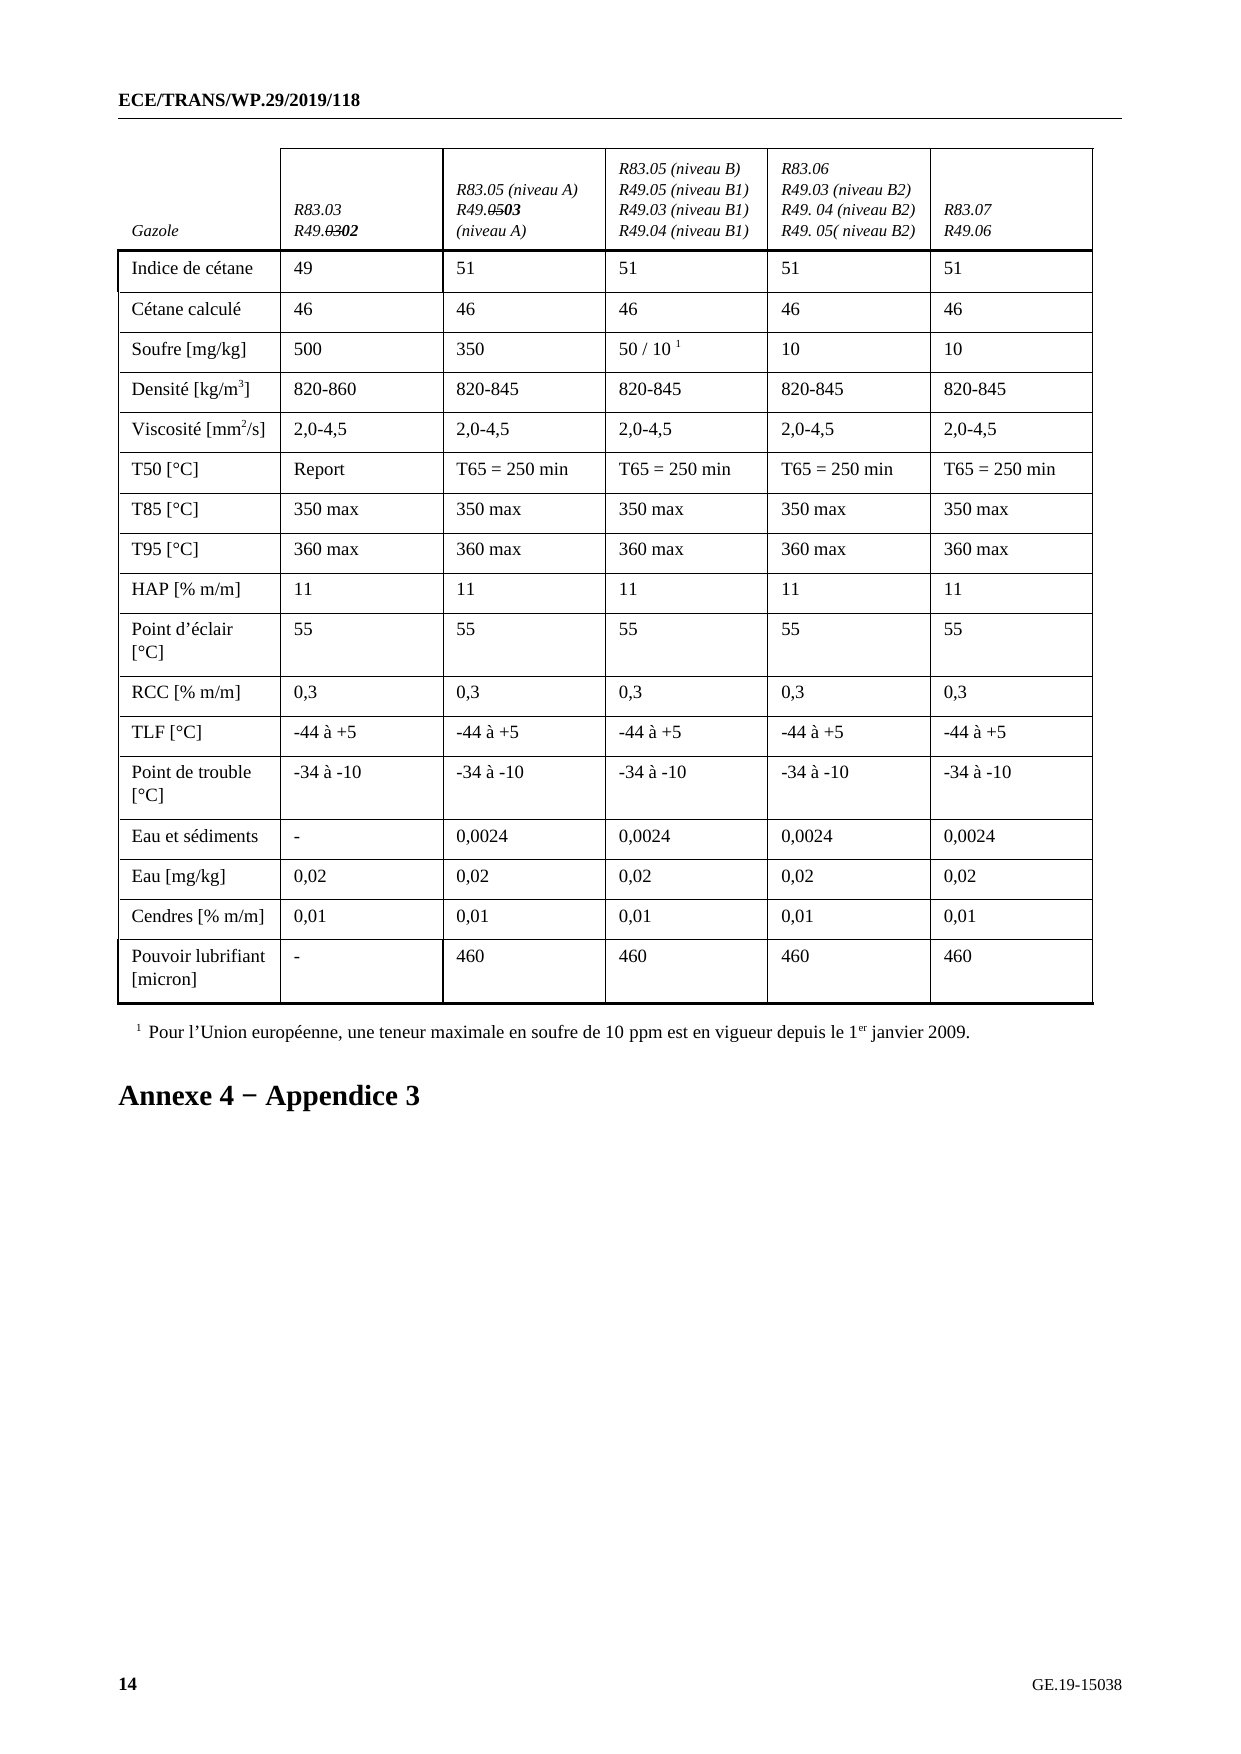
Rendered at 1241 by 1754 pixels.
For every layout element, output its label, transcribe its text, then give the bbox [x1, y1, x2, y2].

table_cell 11 [281, 574, 443, 613]
table_cell 0,02 [444, 860, 605, 899]
table_cell 350 max [606, 494, 767, 532]
table_cell -34 à -10 [606, 757, 767, 819]
table_cell - [281, 940, 442, 1002]
table_cell Report [281, 453, 443, 492]
table_cell 500 [281, 333, 443, 372]
table_cell 460 [931, 940, 1092, 1002]
table_cell 360 max [931, 534, 1092, 573]
table_cell - [281, 820, 443, 859]
table_cell T50 [°C] [119, 453, 280, 492]
text 1 Pour l’Union européenne, une teneur maximale en soufre de 10 ppm est en vigueur depuis le 1er janvier 2009. [118, 1018, 1122, 1043]
table_cell 2,0-4,5 [444, 413, 605, 452]
table_cell T65 = 250 min [606, 453, 767, 492]
table_cell 11 [444, 574, 605, 613]
table_cell 55 [444, 614, 605, 676]
table_cell TLF [°C] [119, 717, 280, 756]
table_cell 360 max [444, 534, 605, 573]
table_cell 360 max [281, 534, 443, 573]
table_cell 10 [931, 333, 1092, 372]
table_cell 0,02 [768, 860, 930, 899]
table_cell 0,3 [606, 677, 767, 716]
text Annexe 4 − Appendice 3 [118, 1080, 1004, 1112]
table_cell 11 [768, 574, 930, 613]
table_cell 460 [768, 940, 930, 1002]
table_cell 55 [606, 614, 767, 676]
table_cell -44 à +5 [606, 717, 767, 756]
table_cell 46 [606, 293, 767, 332]
table_cell 0,3 [931, 677, 1092, 716]
table_cell -34 à -10 [444, 757, 605, 819]
table_cell 46 [931, 293, 1092, 332]
table_cell -34 à -10 [931, 757, 1092, 819]
table_cell 350 max [281, 494, 443, 532]
table_cell 350 max [444, 494, 605, 532]
table_cell 10 [768, 333, 930, 372]
table_cell -34 à -10 [768, 757, 930, 819]
table_cell Pouvoir lubrifiant [micron] [119, 940, 280, 1002]
table_cell 0,0024 [606, 820, 767, 859]
table_cell 55 [931, 614, 1092, 676]
table_cell Densité [kg/m3] [119, 373, 280, 412]
table_cell 460 [444, 940, 605, 1002]
table_cell 51 [768, 252, 930, 292]
table_cell 820-845 [444, 373, 605, 412]
table_cell T95 [°C] [119, 534, 280, 573]
table_cell Viscosité [mm2/s] [119, 413, 280, 452]
table_cell 0,01 [606, 900, 767, 939]
table_cell 2,0-4,5 [768, 413, 930, 452]
table_cell 350 [444, 333, 605, 372]
table_cell 0,01 [931, 900, 1092, 939]
table_cell 0,3 [444, 677, 605, 716]
table_cell T65 = 250 min [768, 453, 930, 492]
table_cell -44 à +5 [281, 717, 443, 756]
table_cell 460 [606, 940, 767, 1002]
table_cell 55 [281, 614, 443, 676]
table_cell Eau et sédiments [119, 820, 280, 859]
table_header R83.05 (niveau B) R49.05 (niveau B1) R49.03 (niveau B1) R49.04 (niveau B1) [606, 149, 767, 249]
table_cell 2,0-4,5 [606, 413, 767, 452]
table_cell 360 max [606, 534, 767, 573]
table_cell 11 [606, 574, 767, 613]
table_cell 0,01 [444, 900, 605, 939]
table_cell 51 [931, 252, 1092, 292]
table_cell 820-845 [768, 373, 930, 412]
table_cell RCC [% m/m] [119, 677, 280, 716]
table_cell Indice de cétane [119, 252, 280, 292]
table_cell 46 [281, 293, 443, 332]
table_cell 51 [606, 252, 767, 292]
table_cell 820-845 [931, 373, 1092, 412]
table_cell Soufre [mg/kg] [119, 333, 280, 372]
table_cell Eau [mg/kg] [119, 860, 280, 899]
table_cell T65 = 250 min [931, 453, 1092, 492]
table_header R83.06 R49.03 (niveau B2) R49. 04 (niveau B2) R49. 05( niveau B2) [768, 149, 930, 249]
table_cell 0,3 [281, 677, 443, 716]
table_cell Cendres [% m/m] [119, 900, 280, 939]
table_cell 0,01 [281, 900, 443, 939]
table_cell 0,02 [281, 860, 443, 899]
table_cell 46 [768, 293, 930, 332]
table_cell 46 [444, 293, 605, 332]
table_cell 49 [281, 252, 442, 292]
table_cell 0,3 [768, 677, 930, 716]
table_cell 820-845 [606, 373, 767, 412]
table_cell Point d’éclair [°C] [119, 614, 280, 676]
table_cell 2,0-4,5 [281, 413, 443, 452]
table_header R83.03 R49.0302 [281, 149, 442, 249]
table_cell -44 à +5 [444, 717, 605, 756]
table_cell 55 [768, 614, 930, 676]
table_cell 0,0024 [768, 820, 930, 859]
table_cell 820-860 [281, 373, 443, 412]
table_cell 50 / 10 1 [606, 333, 767, 372]
table_cell Cétane calculé [119, 293, 280, 332]
table_cell -44 à +5 [768, 717, 930, 756]
table_header R83.05 (niveau A) R49.0503 (niveau A) [444, 149, 605, 249]
table_cell 350 max [768, 494, 930, 532]
table_cell 0,02 [931, 860, 1092, 899]
table_cell -44 à +5 [931, 717, 1092, 756]
table_cell 51 [444, 252, 605, 292]
table_cell HAP [% m/m] [119, 574, 280, 613]
table_cell 11 [931, 574, 1092, 613]
table_cell 0,0024 [444, 820, 605, 859]
table_cell T65 = 250 min [444, 453, 605, 492]
table_cell 360 max [768, 534, 930, 573]
table_cell -34 à -10 [281, 757, 443, 819]
table_cell 2,0-4,5 [931, 413, 1092, 452]
table_cell 350 max [931, 494, 1092, 532]
table_cell 0,0024 [931, 820, 1092, 859]
table_cell 0,02 [606, 860, 767, 899]
table_header Gazole [118, 148, 280, 249]
table_cell T85 [°C] [119, 494, 280, 532]
table_header R83.07 R49.06 [931, 149, 1092, 249]
table_cell 0,01 [768, 900, 930, 939]
table_cell Point de trouble [°C] [119, 757, 280, 819]
